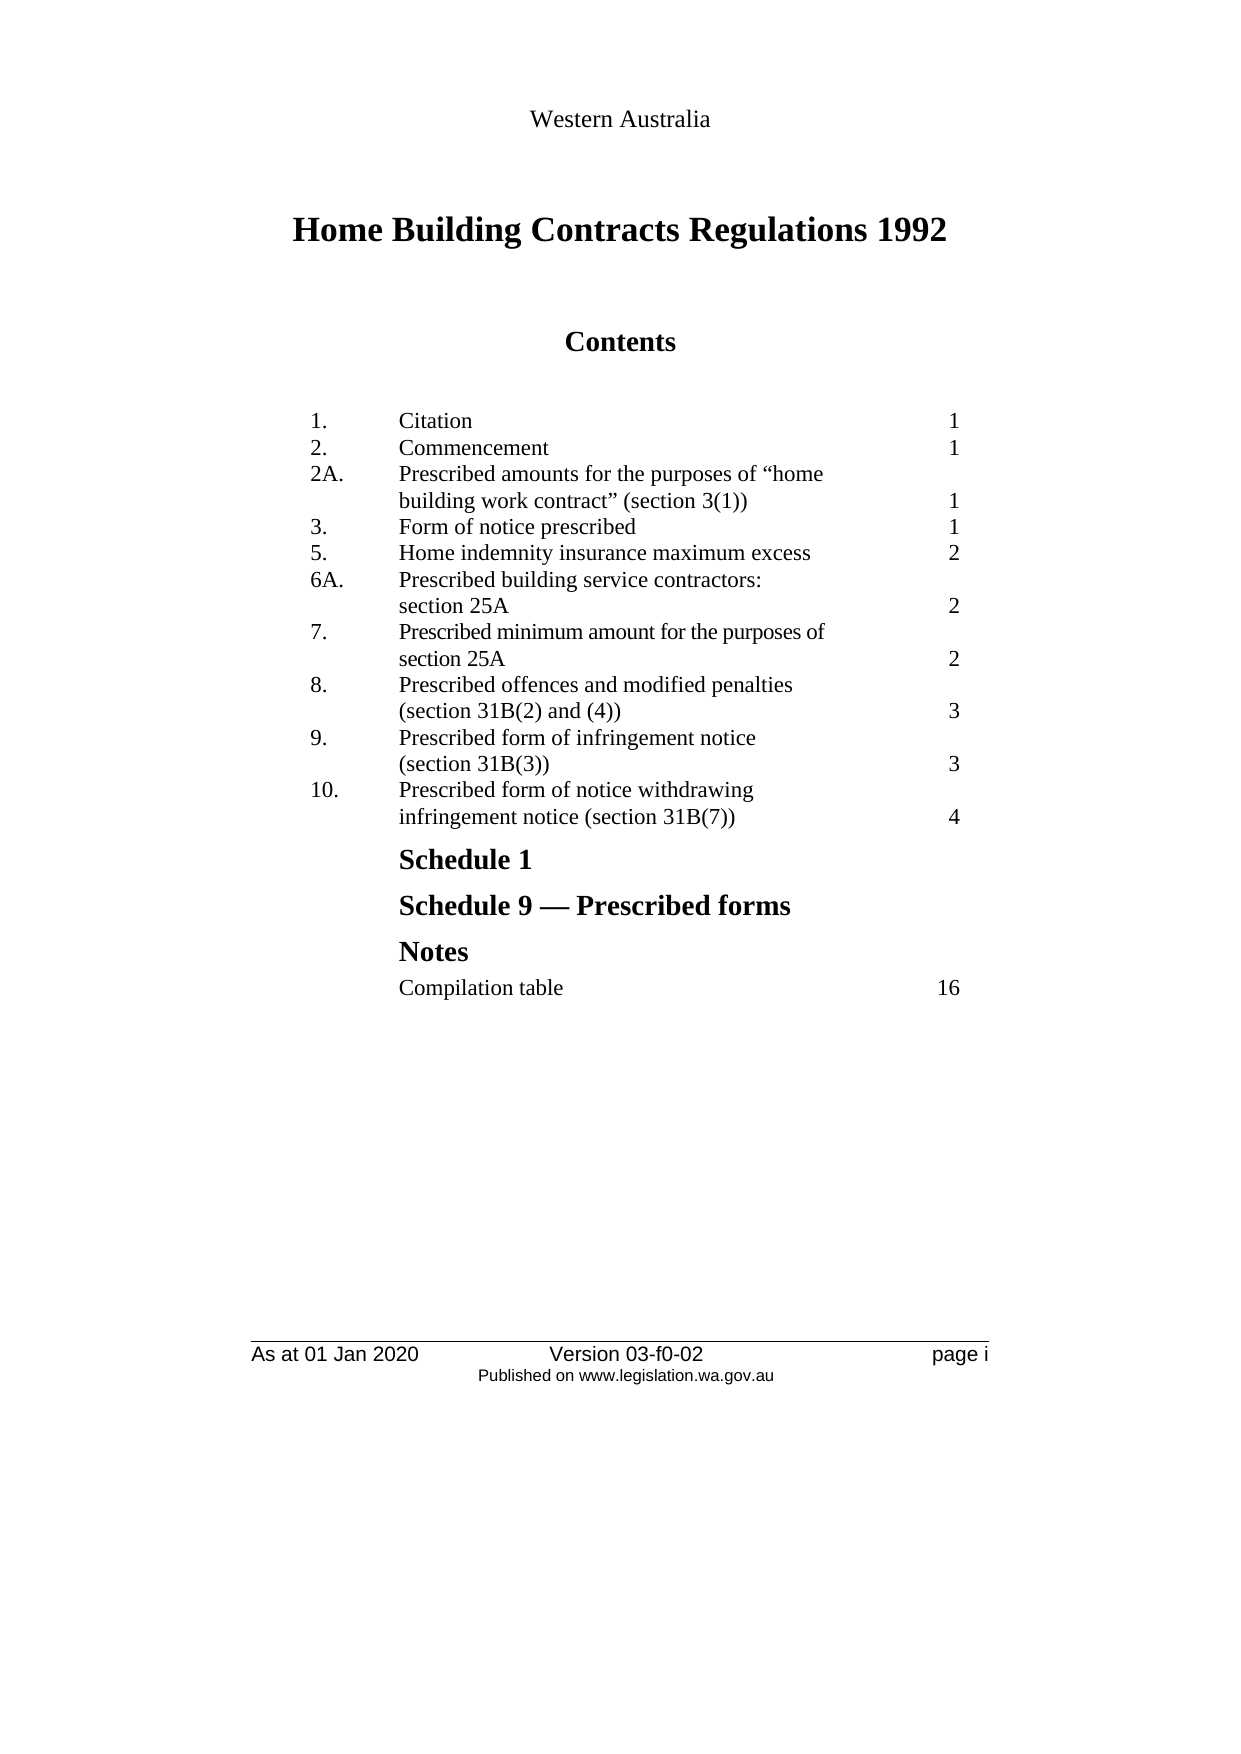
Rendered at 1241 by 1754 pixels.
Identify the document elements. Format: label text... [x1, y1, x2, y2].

text 2. Commencement 1 [310, 434, 871, 460]
text 6A. Prescribed building service contractors: section 25A 2 [310, 566, 871, 618]
text 7. Prescribed minimum amount for the purposes of section 25A 2 [310, 618, 871, 671]
text 1. Citation 1 [310, 408, 871, 434]
text Schedule 9 — Prescribed forms [399, 888, 871, 921]
text 8. Prescribed offences and modified penalties (section 31B(2) and (4)) 3 [310, 671, 871, 724]
text 10. Prescribed form of notice withdrawing infringement notice (section 31B(7)) 4 [310, 777, 871, 829]
text Contents [491, 324, 749, 358]
text Home Building Contracts Regulations 1992 [251, 208, 989, 249]
text 9. Prescribed form of infringement notice (section 31B(3)) 3 [310, 724, 871, 777]
text 2A. Prescribed amounts for the purposes of “home building work contract” (section 3(1)) 1 [310, 460, 871, 513]
text 5. Home indemnity insurance maximum excess 2 [310, 539, 871, 566]
text Schedule 1 [399, 842, 871, 875]
text 3. Form of notice prescribed 1 [310, 513, 871, 539]
text Western Australia [251, 104, 989, 133]
text Notes [399, 934, 871, 967]
text Compilation table 16 [310, 974, 871, 1000]
